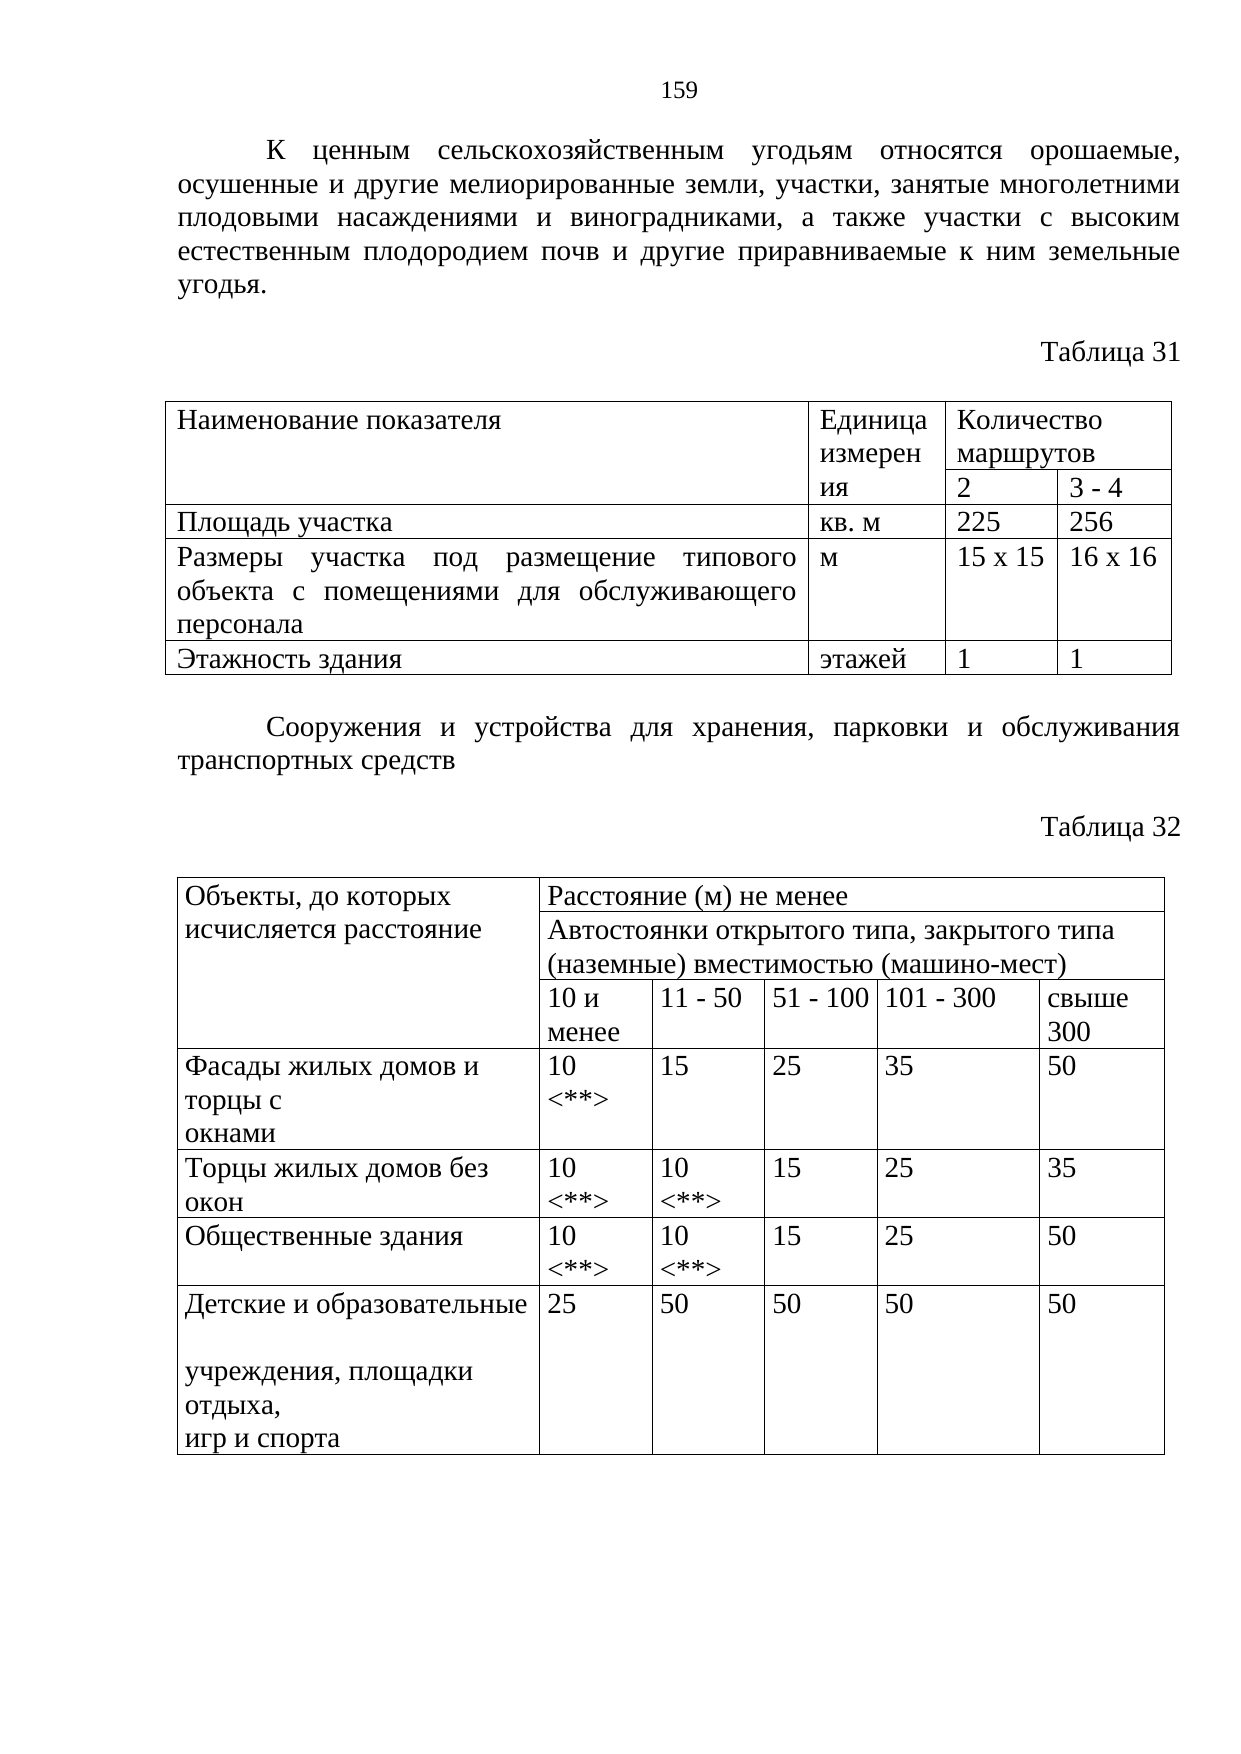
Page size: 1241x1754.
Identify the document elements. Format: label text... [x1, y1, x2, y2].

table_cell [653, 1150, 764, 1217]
text Таблица 31 [177, 334, 1181, 367]
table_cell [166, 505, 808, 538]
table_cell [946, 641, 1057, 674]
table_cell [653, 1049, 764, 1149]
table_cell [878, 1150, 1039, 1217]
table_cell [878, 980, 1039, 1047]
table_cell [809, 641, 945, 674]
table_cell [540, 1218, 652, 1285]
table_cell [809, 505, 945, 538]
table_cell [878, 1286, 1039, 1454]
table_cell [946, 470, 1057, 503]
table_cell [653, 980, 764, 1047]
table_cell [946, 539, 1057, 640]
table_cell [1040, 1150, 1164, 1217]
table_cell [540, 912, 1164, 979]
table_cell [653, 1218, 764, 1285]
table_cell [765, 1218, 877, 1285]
text Таблица 32 [177, 809, 1181, 843]
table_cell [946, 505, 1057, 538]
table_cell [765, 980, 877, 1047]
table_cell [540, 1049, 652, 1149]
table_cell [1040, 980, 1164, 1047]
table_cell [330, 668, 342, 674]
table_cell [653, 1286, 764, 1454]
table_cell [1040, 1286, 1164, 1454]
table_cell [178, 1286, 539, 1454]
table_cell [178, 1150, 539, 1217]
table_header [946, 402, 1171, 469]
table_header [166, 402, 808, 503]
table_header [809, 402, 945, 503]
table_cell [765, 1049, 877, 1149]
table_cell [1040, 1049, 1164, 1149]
text К ценным сельскохозяйственным угодьям относятся орошаемые, осушенные и другие мелиорированные земли, участки, занятые многолетними плодовыми насаждениями и виноградниками, а также участки с высоким естественным плодородием почв и другие приравниваемые к ним земельные угодья. [177, 132, 1181, 300]
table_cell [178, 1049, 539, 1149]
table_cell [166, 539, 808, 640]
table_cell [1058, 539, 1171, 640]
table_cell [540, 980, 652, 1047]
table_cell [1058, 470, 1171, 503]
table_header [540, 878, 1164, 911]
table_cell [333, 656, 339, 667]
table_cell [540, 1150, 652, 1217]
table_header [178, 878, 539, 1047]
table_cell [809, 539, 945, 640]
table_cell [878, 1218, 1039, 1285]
text Сооружения и устройства для хранения, парковки и обслуживания транспортных средств [177, 709, 1181, 776]
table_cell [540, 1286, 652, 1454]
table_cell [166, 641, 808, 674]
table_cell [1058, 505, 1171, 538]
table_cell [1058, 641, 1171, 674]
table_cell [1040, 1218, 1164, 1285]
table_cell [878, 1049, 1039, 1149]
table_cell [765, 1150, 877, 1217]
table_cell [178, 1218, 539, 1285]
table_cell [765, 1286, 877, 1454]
